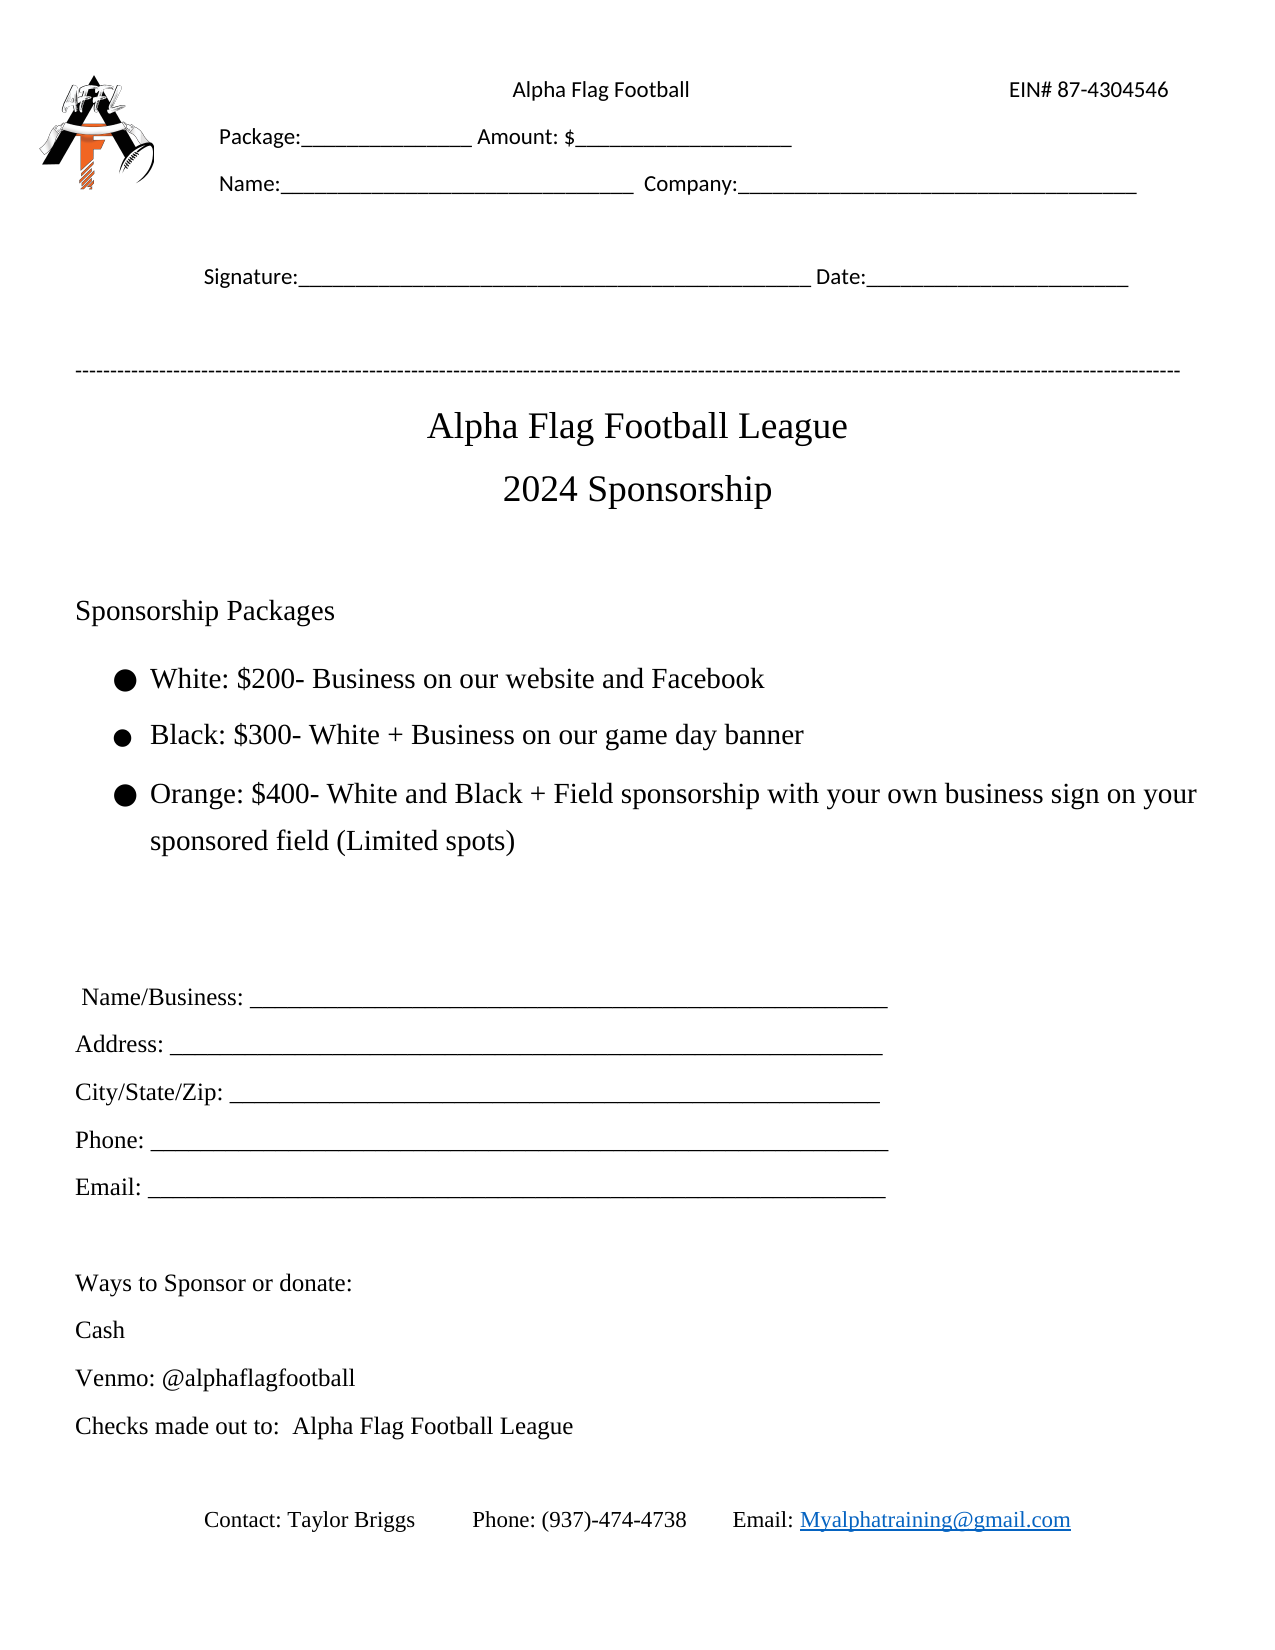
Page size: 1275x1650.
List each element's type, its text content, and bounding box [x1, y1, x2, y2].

list Black: $300- White + Business on our game day banner [112, 710, 1200, 757]
text Phone: ___________________________________________________________ [75, 1125, 1200, 1153]
text Cash [75, 1316, 1200, 1344]
text Name:_______________________________ Company:___________________________________ [75, 169, 1200, 197]
text Signature:_____________________________________________ Date:_______________________ [75, 262, 1200, 291]
text 2024 Sponsorship [75, 466, 1200, 509]
picture [39, 75, 154, 191]
text Package:_______________ Amount: $___________________ [154, 122, 1200, 150]
list White: $200- Business on our website and Facebook [112, 646, 1200, 705]
text Name/Business: ___________________________________________________ [75, 982, 1200, 1010]
text Checks made out to: Alpha Flag Football League [75, 1411, 1200, 1440]
list Orange: $400- White and Black + Field sponsorship with your own business sign on your sponsored field (Limited spots) [112, 761, 1200, 857]
text Ways to Sponsor or donate: [75, 1268, 1200, 1297]
text Contact: Taylor Briggs Phone: (937)-474-4738 Email: Myalphatraining@gmail.com [75, 1506, 1200, 1533]
text Email: ___________________________________________________________ [75, 1172, 1200, 1201]
text Alpha Flag Football EIN# 87-4304546 [154, 75, 1200, 103]
text Address: _________________________________________________________ [75, 1029, 1200, 1058]
text Sponsorship Packages [75, 593, 1200, 626]
text Alpha Flag Football League [75, 403, 1200, 446]
text City/State/Zip: ____________________________________________________ [75, 1077, 1200, 1106]
text -------------------------------------------------------------------------------------------------------------------------------------------------------------- [75, 356, 1200, 384]
text Venmo: @alphaflagfootball [75, 1363, 1200, 1392]
